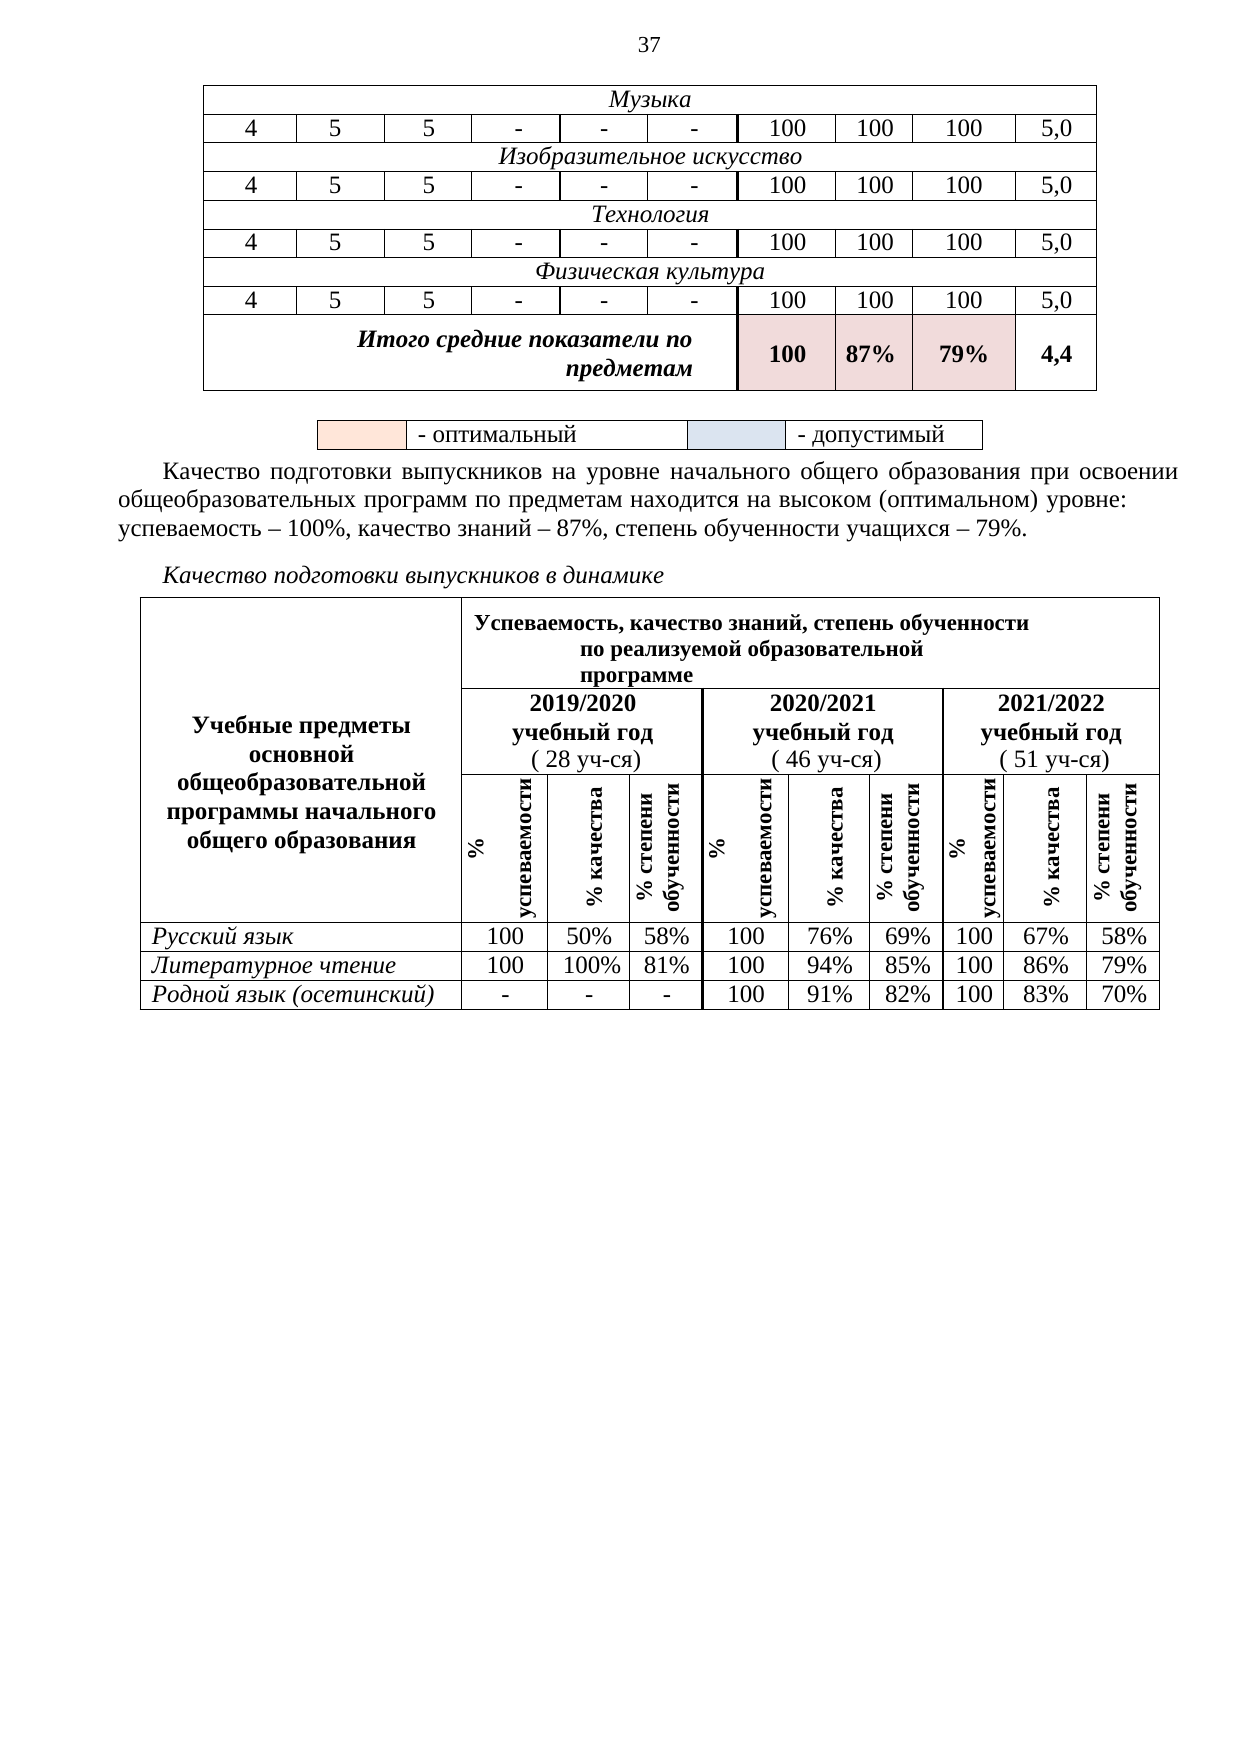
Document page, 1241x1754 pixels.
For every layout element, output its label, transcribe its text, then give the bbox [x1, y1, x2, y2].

table_cell 2019/2020 учебный год ( 28 уч-ся) [462, 689, 701, 774]
table_header Музыка [204, 86, 1096, 114]
table_cell - [630, 981, 701, 1009]
table_cell 79% [913, 315, 1015, 390]
table_cell - [648, 230, 736, 257]
table_cell 5,0 [1016, 287, 1096, 314]
table_cell Технология [204, 201, 1096, 229]
table_cell 4 [204, 172, 296, 200]
table_cell 87% [836, 315, 912, 390]
table_cell - [561, 287, 647, 314]
table_cell 4,4 [1016, 315, 1096, 390]
table_cell 69% [870, 923, 942, 951]
table_cell 82% [870, 981, 942, 1009]
table_cell 2021/2022 учебный год ( 51 уч-ся) [944, 689, 1159, 774]
table_cell 79% [1087, 952, 1159, 980]
table_cell - [648, 172, 736, 200]
table_cell % степени обученности [870, 775, 942, 922]
table_cell - [548, 981, 629, 1009]
table_cell 5 [385, 230, 471, 257]
table_cell 4 [204, 287, 296, 314]
table_cell % степени обученности [1087, 775, 1159, 922]
table_cell % степени обученности [630, 775, 701, 922]
table_cell 70% [1087, 981, 1159, 1009]
table_cell 5,0 [1016, 172, 1096, 200]
table_cell % успеваемости [462, 775, 547, 922]
table_cell 67% [1004, 923, 1086, 951]
table_cell - [472, 287, 559, 314]
table_cell 91% [789, 981, 869, 1009]
table_cell 5 [297, 115, 384, 142]
table_cell 100 [462, 952, 547, 980]
text Качество подготовки выпускников на уровне начального общего образования при освоении [162, 459, 1223, 484]
table_cell 4 [204, 115, 296, 142]
table_cell 85% [870, 952, 942, 980]
table_cell 5 [297, 230, 384, 257]
table_cell 100 [739, 230, 835, 257]
table_cell 100 [913, 287, 1015, 314]
table_cell 100 [913, 115, 1015, 142]
table_header [688, 421, 785, 449]
table_cell 4 [204, 230, 296, 257]
table_cell 58% [1087, 923, 1159, 951]
table_header - оптимальный [407, 421, 687, 449]
table_header [318, 421, 406, 449]
table_cell 86% [1004, 952, 1086, 980]
text Качество подготовки выпускников в динамике [162, 561, 1223, 589]
table_cell 100 [704, 952, 788, 980]
table_header - допустимый [786, 421, 982, 449]
table_cell - [648, 287, 736, 314]
table_cell 5,0 [1016, 115, 1096, 142]
table_cell - [462, 981, 547, 1009]
table_cell 100 [944, 923, 1003, 951]
table_cell Физическая культура [204, 258, 1096, 286]
table_cell Итого средние показатели по предметам [204, 315, 736, 390]
table_cell % успеваемости [704, 775, 788, 922]
table_cell 100 [704, 923, 788, 951]
table_cell 100 [836, 172, 912, 200]
table_cell 76% [789, 923, 869, 951]
table_cell - [472, 230, 559, 257]
table_cell - [561, 172, 647, 200]
table_cell 5 [385, 172, 471, 200]
table_cell % качества [548, 775, 629, 922]
table_cell 100% [548, 952, 629, 980]
table_cell - [472, 172, 559, 200]
table_cell % качества [1004, 775, 1086, 922]
table_cell 83% [1004, 981, 1086, 1009]
table_cell Русский язык [141, 923, 461, 951]
table_cell 81% [630, 952, 701, 980]
table_cell 5 [385, 115, 471, 142]
table_cell Родной язык (осетинский) [141, 981, 461, 1009]
table_cell 5 [385, 287, 471, 314]
table_cell 100 [944, 952, 1003, 980]
table_cell 5,0 [1016, 230, 1096, 257]
table_cell 100 [739, 315, 835, 390]
table_cell Изобразительное искусство [204, 143, 1096, 171]
table_cell - [561, 115, 647, 142]
table_cell 58% [630, 923, 701, 951]
table_cell 2020/2021 учебный год ( 46 уч-ся) [704, 689, 942, 774]
table_cell 50% [548, 923, 629, 951]
text общеобразовательных программ по предметам находится на высоком (оптимальном) уровне: успеваемость – 100%, качество знаний – 87%, степень обученности учащихся – 79%. [118, 484, 1176, 541]
table_cell - [648, 115, 736, 142]
table_cell 100 [462, 923, 547, 951]
table_cell 100 [836, 115, 912, 142]
table_cell Литературное чтение [141, 952, 461, 980]
table_cell 100 [913, 230, 1015, 257]
table_cell 100 [913, 172, 1015, 200]
table_cell % успеваемости [944, 775, 1003, 922]
table_header Успеваемость, качество знаний, степень обученности по реализуемой образовательной программе [462, 598, 1159, 688]
table_cell - [472, 115, 559, 142]
table_header Учебные предметы основной общеобразовательной программы начального общего образования [141, 598, 461, 922]
table_cell 100 [836, 287, 912, 314]
table_cell 100 [739, 115, 835, 142]
table_cell 100 [836, 230, 912, 257]
table_cell 100 [739, 287, 835, 314]
table_cell % качества [789, 775, 869, 922]
table_cell 100 [944, 981, 1003, 1009]
table_cell 5 [297, 172, 384, 200]
table_cell 100 [739, 172, 835, 200]
table_cell 100 [704, 981, 788, 1009]
table_cell 5 [297, 287, 384, 314]
table_cell - [561, 230, 647, 257]
table_cell 94% [789, 952, 869, 980]
